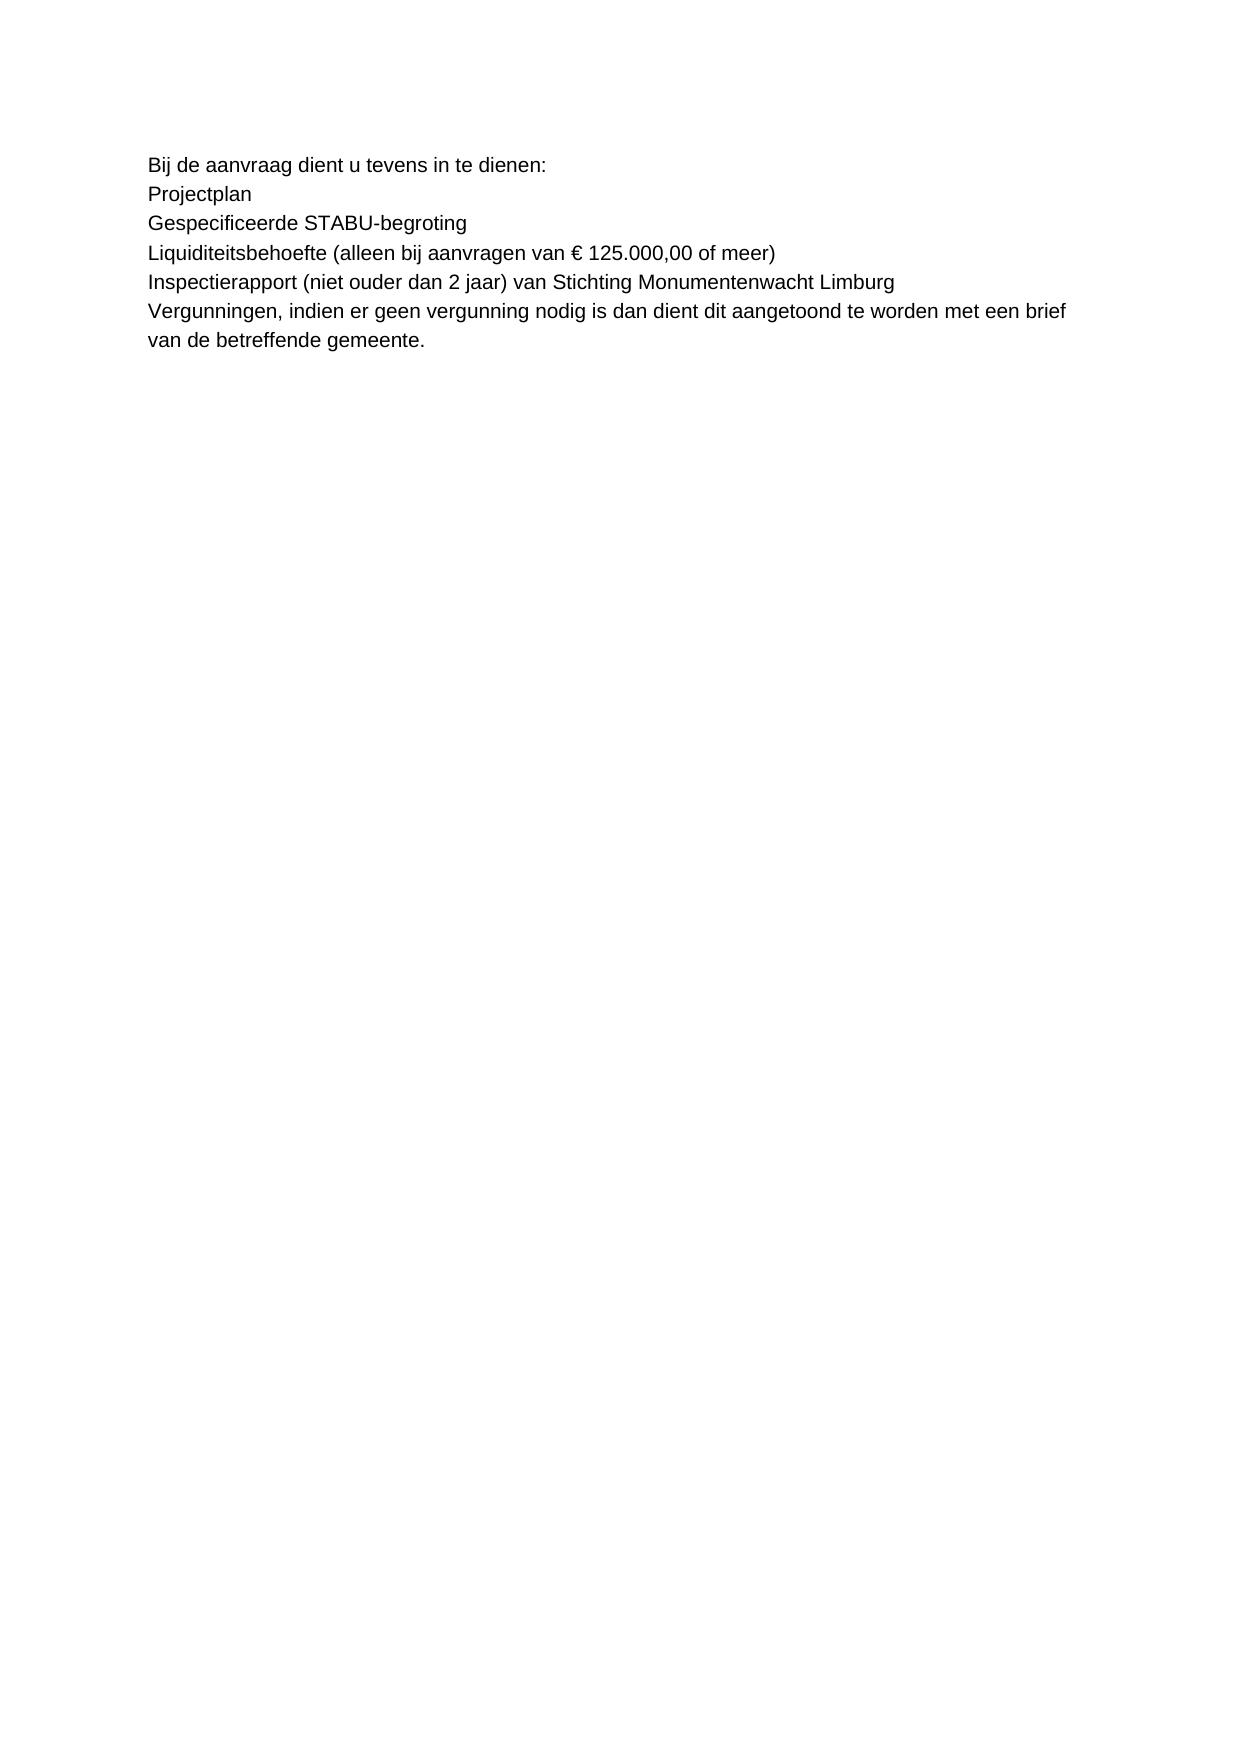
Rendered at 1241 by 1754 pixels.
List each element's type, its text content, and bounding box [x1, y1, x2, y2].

text Projectplan [148, 177, 1092, 206]
text Bij de aanvraag dient u tevens in te dienen: [148, 148, 1092, 177]
text Liquiditeitsbehoefte (alleen bij aanvragen van € 125.000,00 of meer) [148, 235, 1092, 264]
text Gespecificeerde STABU-begroting [148, 206, 1092, 235]
text Vergunningen, indien er geen vergunning nodig is dan dient dit aangetoond te worden met een brief van de betreffende gemeente. [148, 293, 1092, 352]
text Inspectierapport (niet ouder dan 2 jaar) van Stichting Monumentenwacht Limburg [148, 264, 1092, 293]
